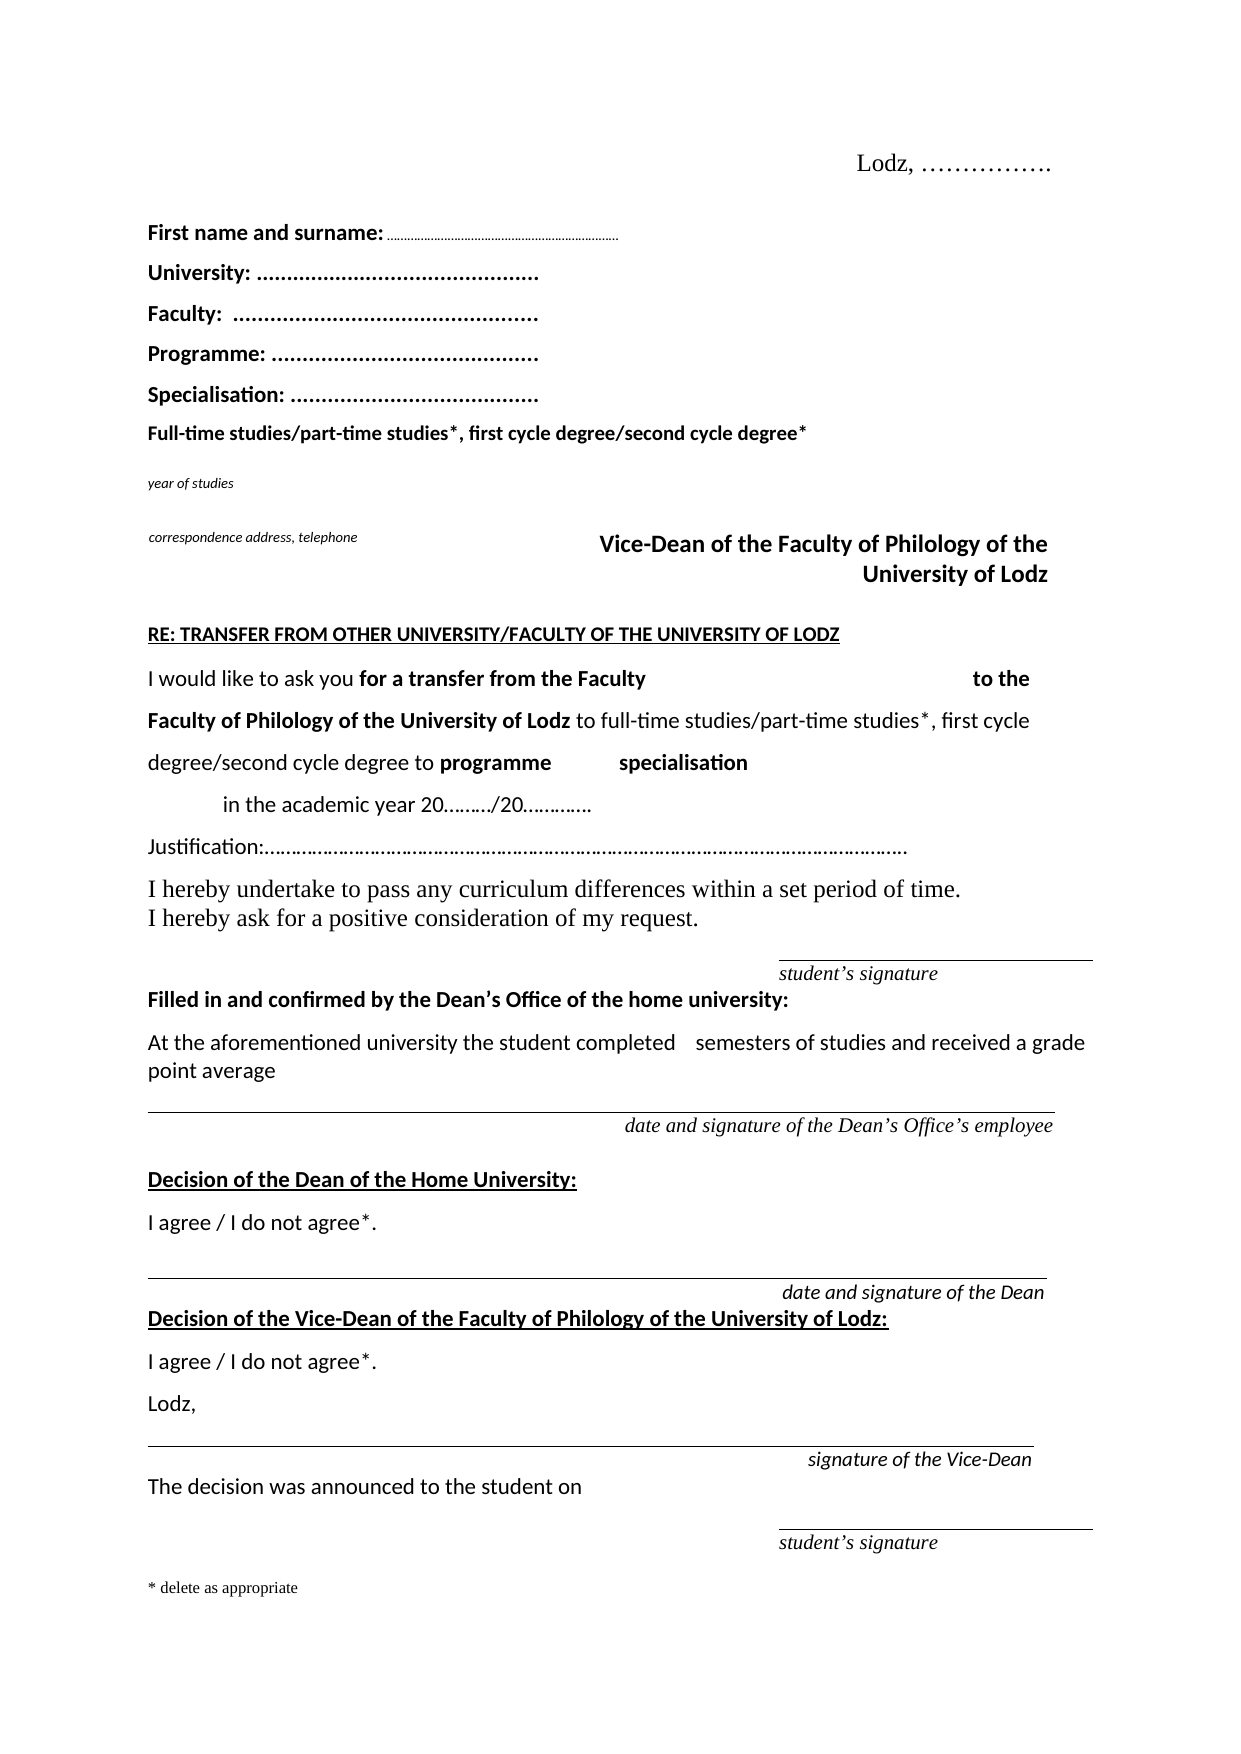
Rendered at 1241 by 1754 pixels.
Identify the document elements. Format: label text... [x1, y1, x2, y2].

text student’s signature [779, 961, 1093, 985]
text I agree / I do not agree*. [148, 1347, 1093, 1375]
text date and signature of the Dean [148, 1279, 1047, 1304]
text First name and surname: …………………………………………………………… [148, 218, 1093, 246]
text date and signature of the Dean’s Office’s employee [148, 1113, 1055, 1137]
text * delete as appropriate [148, 1578, 1093, 1597]
text Faculty: [148, 299, 1093, 327]
text Filled in and confirmed by the Dean’s Office of the home university: [148, 985, 1093, 1013]
text Justification:………………………………………………………………………………………………………….. [148, 832, 1093, 860]
table_header correspondence address, telephone [148, 528, 504, 585]
text Lodz, [148, 1389, 1093, 1417]
text Decision of the Dean of the Home University: [148, 1165, 1093, 1193]
text I hereby ask for a positive consideration of my request. [148, 903, 1093, 932]
text RE: TRANSFER FROM OTHER UNIVERSITY/FACULTY OF THE UNIVERSITY OF LODZ [148, 621, 1093, 646]
text I agree / I do not agree*. [148, 1208, 1093, 1236]
text Programme: [148, 339, 1093, 367]
text University: [148, 258, 1093, 286]
text I would like to ask you for a transfer from the Faculty to the Faculty of Philology of the University of Lodz to full-time studies/part-time studies*, first cycle degree/second cycle degree to programme specialisation in the academic year 20………/20…………. [148, 664, 1093, 818]
text Full-time studies/part-time studies*, first cycle degree/second cycle degree* [148, 420, 1093, 446]
text The decision was announced to the student on [148, 1472, 1093, 1500]
text signature of the Vice-Dean [148, 1447, 1034, 1472]
text Decision of the Vice-Dean of the Faculty of Philology of the University of Lodz: [148, 1304, 1093, 1332]
table_header Vice-Dean of the Faculty of Philology of the University of Lodz [504, 528, 1049, 585]
text I hereby undertake to pass any curriculum differences within a set period of time. [148, 874, 1093, 903]
text Lodz, ……………. [148, 148, 1093, 176]
text year of studies [148, 474, 1093, 492]
text Specialisation: [148, 380, 1093, 408]
text At the aforementioned university the student completed semesters of studies and received a grade point average [148, 1028, 1093, 1084]
text student’s signature [779, 1530, 1093, 1554]
